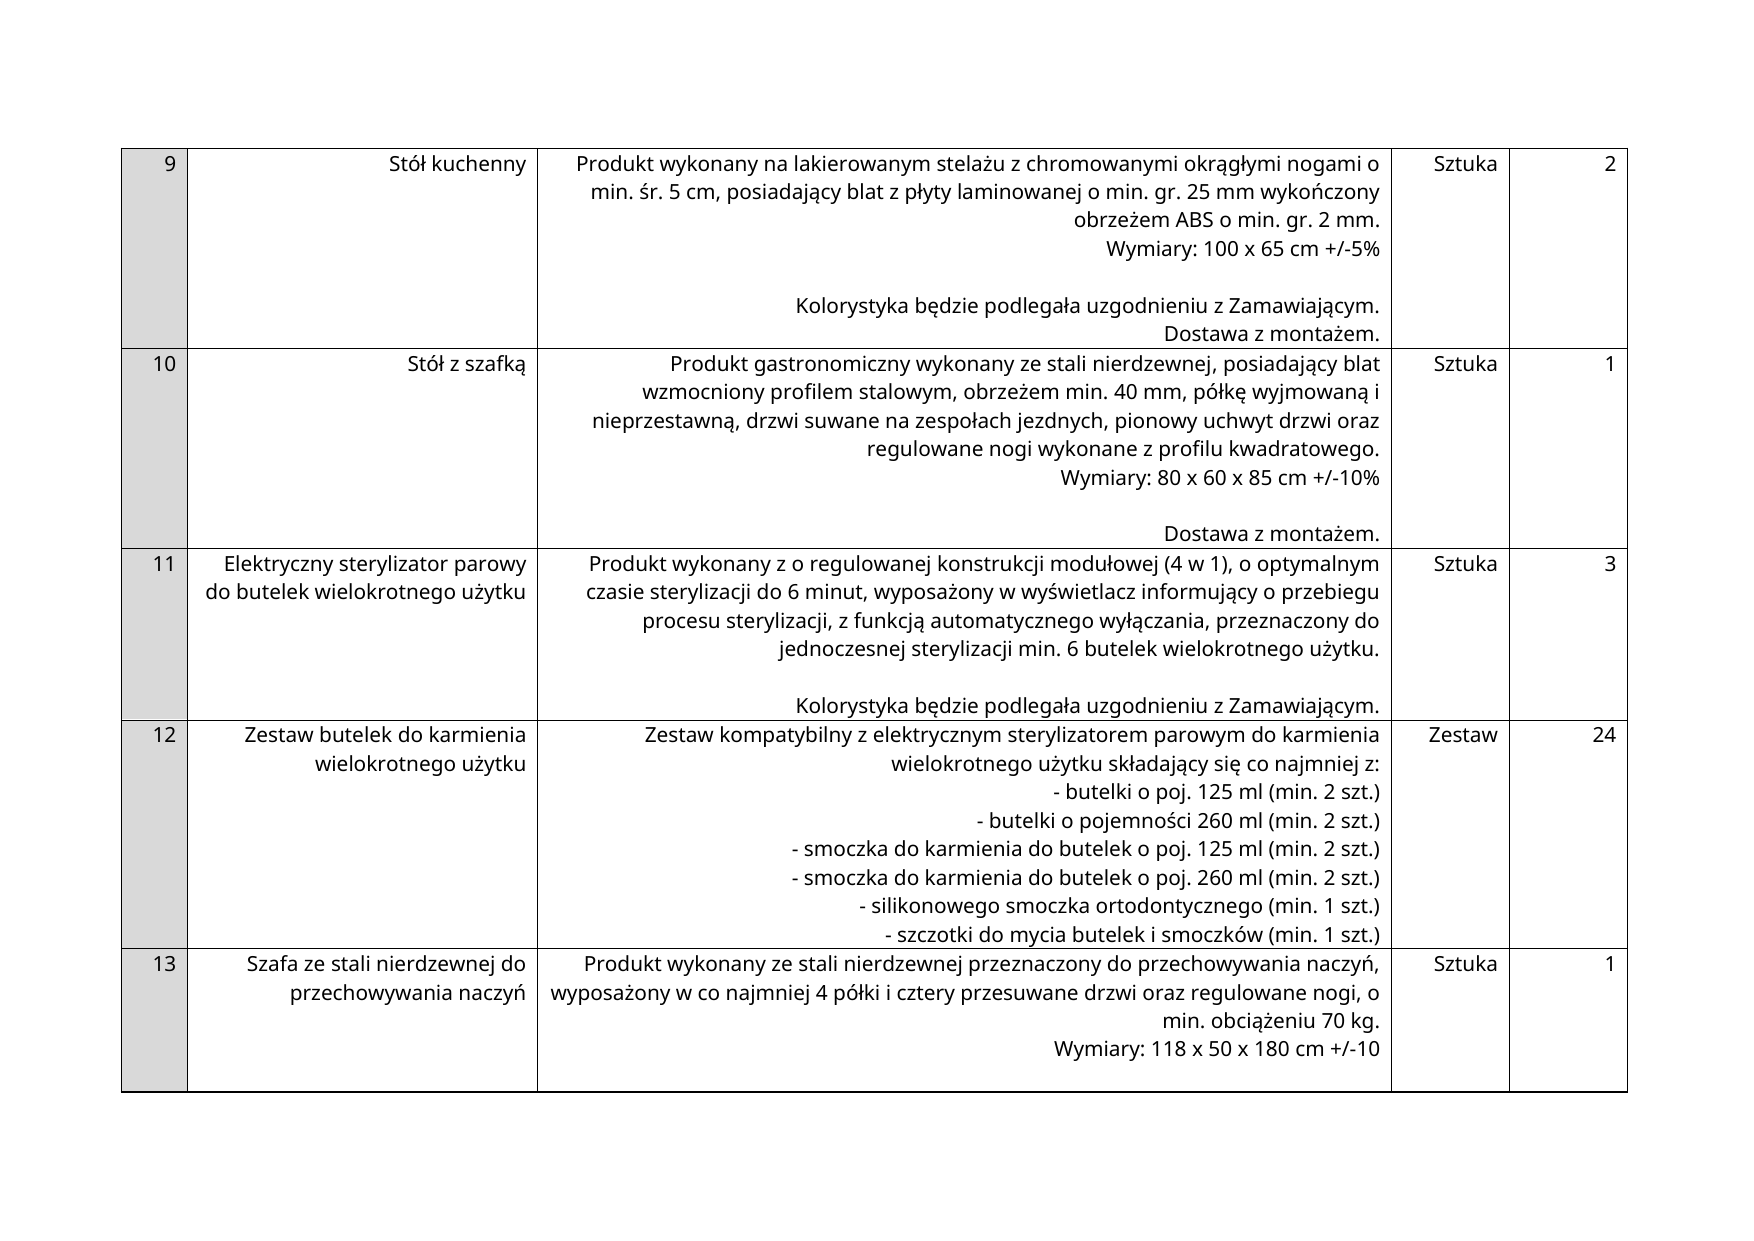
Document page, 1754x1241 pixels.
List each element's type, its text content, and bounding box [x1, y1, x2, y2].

table_cell 12 [122, 721, 187, 948]
table_cell 10 [122, 349, 187, 548]
table_cell 11 [122, 549, 187, 719]
table_cell Stół kuchenny [188, 149, 537, 348]
table_cell Produkt wykonany z o regulowanej konstrukcji modułowej (4 w 1), o optymalnym czasie sterylizacji do 6 minut, wyposażony w wyświetlacz informujący o przebiegu procesu sterylizacji, z funkcją automatycznego wyłączania, przeznaczony do jednoczesnej sterylizacji min. 6 butelek wielokrotnego użytku. Kolorystyka będzie podlegała uzgodnieniu z Zamawiającym. [538, 549, 1391, 719]
table_cell Elektryczny sterylizator parowy do butelek wielokrotnego użytku [188, 549, 537, 719]
table_cell Produkt gastronomiczny wykonany ze stali nierdzewnej, posiadający blat wzmocniony profilem stalowym, obrzeżem min. 40 mm, półkę wyjmowaną i nieprzestawną, drzwi suwane na zespołach jezdnych, pionowy uchwyt drzwi oraz regulowane nogi wykonane z profilu kwadratowego. Wymiary: 80 x 60 x 85 cm +/-10% Dostawa z montażem. [538, 349, 1391, 548]
table_cell 2 [1510, 149, 1627, 348]
table_cell Zestaw [1392, 721, 1509, 948]
table_cell 1 [1510, 949, 1627, 1091]
table_cell Zestaw kompatybilny z elektrycznym sterylizatorem parowym do karmienia wielokrotnego użytku składający się co najmniej z: - butelki o poj. 125 ml (min. 2 szt.) - butelki o pojemności 260 ml (min. 2 szt.) - smoczka do karmienia do butelek o poj. 125 ml (min. 2 szt.) - smoczka do karmienia do butelek o poj. 260 ml (min. 2 szt.) - silikonowego smoczka ortodontycznego (min. 1 szt.) - szczotki do mycia butelek i smoczków (min. 1 szt.) [538, 721, 1391, 948]
table_cell Sztuka [1392, 949, 1509, 1091]
table_cell Stół z szafką [188, 349, 537, 548]
table_cell 1 [1510, 349, 1627, 548]
table_cell Produkt wykonany na lakierowanym stelażu z chromowanymi okrągłymi nogami o min. śr. 5 cm, posiadający blat z płyty laminowanej o min. gr. 25 mm wykończony obrzeżem ABS o min. gr. 2 mm. Wymiary: 100 x 65 cm +/-5% Kolorystyka będzie podlegała uzgodnieniu z Zamawiającym. Dostawa z montażem. [538, 149, 1391, 348]
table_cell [188, 949, 537, 1091]
table_cell 3 [1510, 549, 1627, 719]
table_cell Sztuka [1392, 149, 1509, 348]
table_cell 13 [122, 949, 187, 1091]
table_cell 24 [1510, 721, 1627, 948]
table_cell Sztuka [1392, 549, 1509, 719]
table_cell 9 [122, 149, 187, 348]
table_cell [538, 949, 1391, 1091]
table_cell Sztuka [1392, 349, 1509, 548]
table_cell Zestaw butelek do karmienia wielokrotnego użytku [188, 721, 537, 948]
